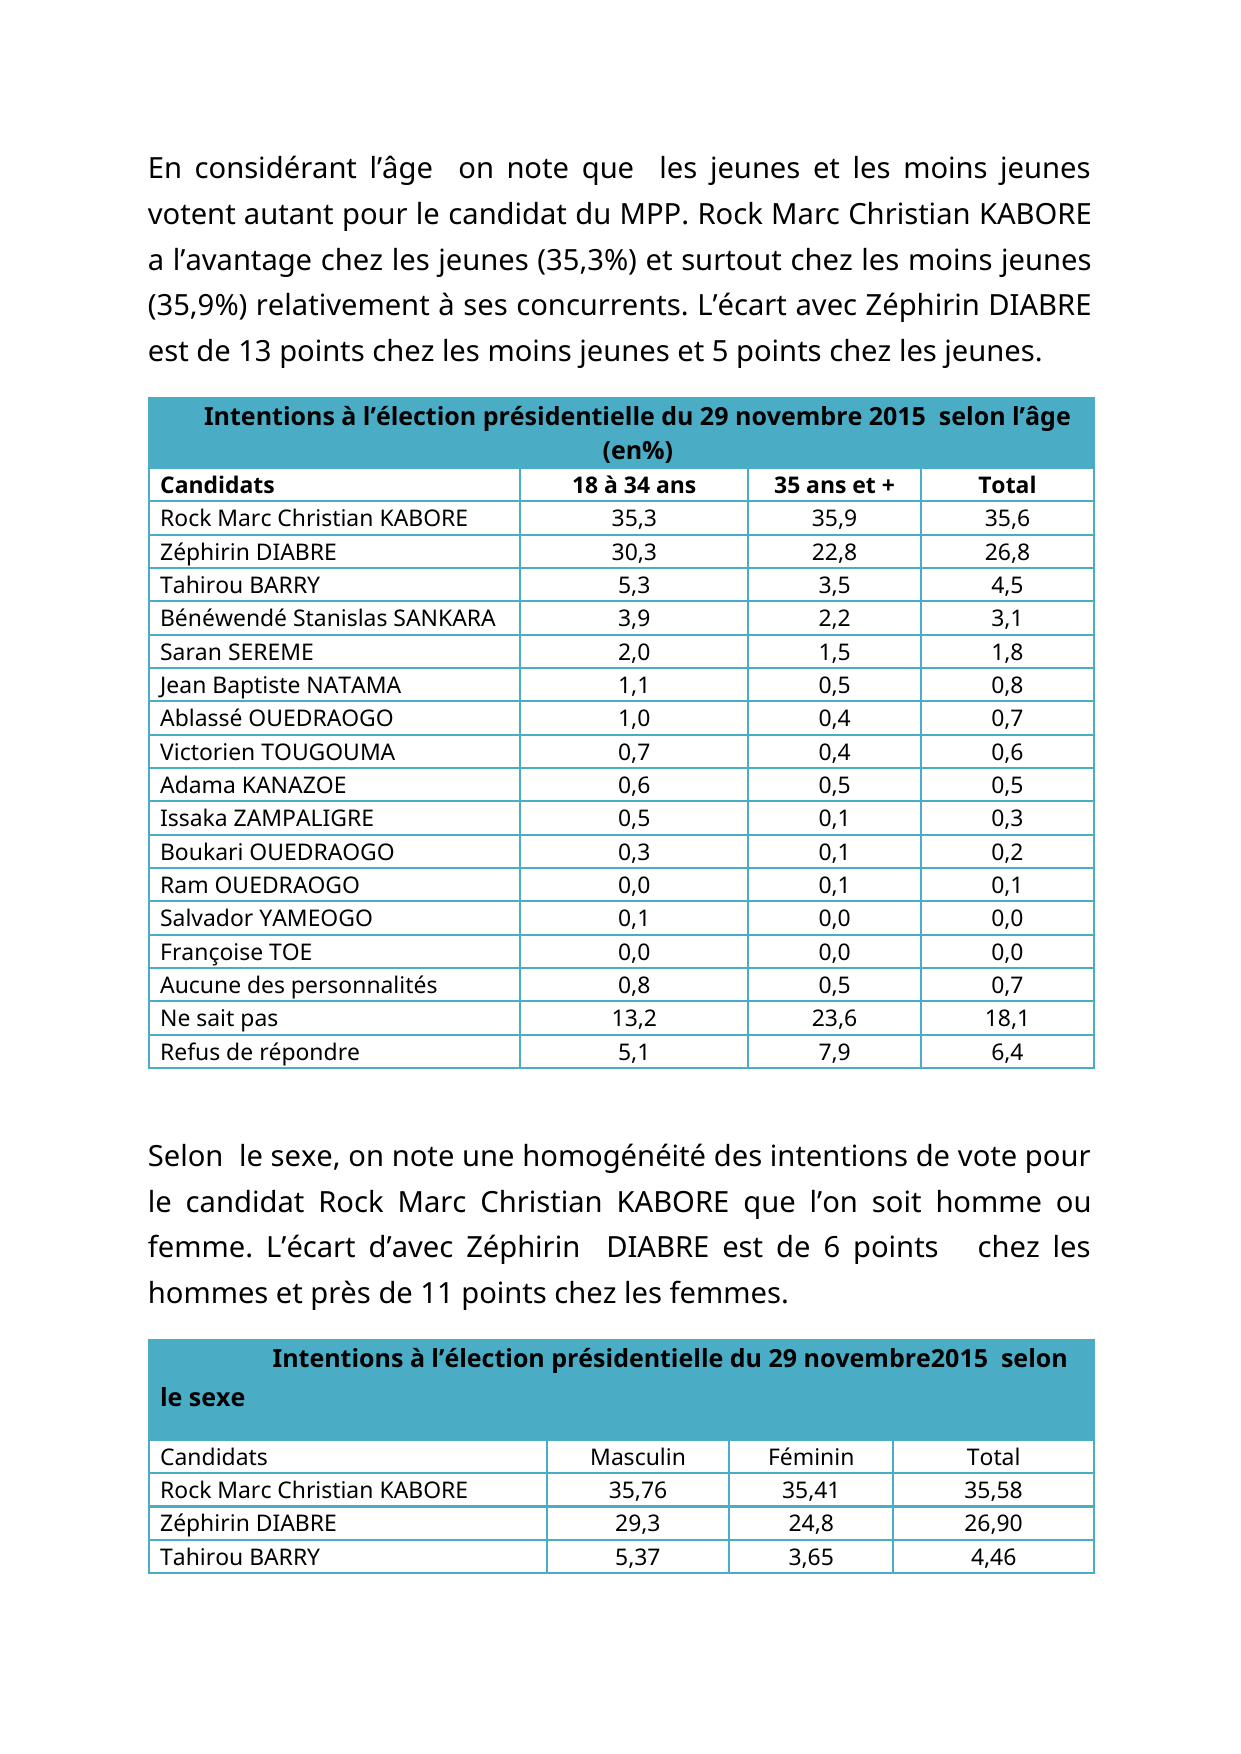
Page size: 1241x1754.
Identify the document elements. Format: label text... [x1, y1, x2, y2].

table_cell Candidats [150, 1441, 546, 1472]
text En considérant l’âge on note que les jeunes et les moins jeunes votent autant pour le candidat du MPP. Rock Marc Christian KABORE a l’avantage chez les jeunes (35,3%) et surtout chez les moins jeunes (35,9%) relativement à ses concurrents. L’écart avec Zéphirin DIABRE est de 13 points chez les moins jeunes et 5 points chez les jeunes. [148, 148, 1093, 370]
table_cell 0,4 [749, 736, 920, 767]
table_cell Féminin [730, 1441, 892, 1472]
table_cell 35,6 [922, 502, 1093, 533]
table_cell Issaka ZAMPALIGRE [150, 802, 519, 833]
table_cell 5,37 [548, 1541, 728, 1572]
table_cell 0,3 [922, 802, 1093, 833]
table_cell Refus de répondre [150, 1036, 519, 1067]
table_cell 0,0 [521, 869, 747, 900]
table_cell Ram OUEDRAOGO [150, 869, 519, 900]
table_cell 4,46 [894, 1541, 1093, 1572]
table_cell 35,41 [730, 1474, 892, 1505]
table_cell 0,0 [521, 936, 747, 967]
table_cell 0,4 [749, 702, 920, 733]
table_cell Jean Baptiste NATAMA [150, 669, 519, 700]
table_cell 0,6 [922, 736, 1093, 767]
table_cell 0,7 [521, 736, 747, 767]
table_cell 26,8 [922, 536, 1093, 567]
table_cell Zéphirin DIABRE [150, 536, 519, 567]
table_cell 5,1 [521, 1036, 747, 1067]
table_cell 0,5 [922, 769, 1093, 800]
table_cell 0,1 [749, 802, 920, 833]
table_cell Salvador YAMEOGO [150, 902, 519, 933]
table_cell Candidats [150, 469, 519, 500]
table_cell 0,5 [749, 969, 920, 1000]
table_cell 3,1 [922, 602, 1093, 633]
table_cell 0,7 [922, 702, 1093, 733]
table_cell 3,9 [521, 602, 747, 633]
table_cell 0,0 [922, 902, 1093, 933]
table_cell 13,2 [521, 1002, 747, 1033]
table_cell 0,1 [749, 869, 920, 900]
table_cell 35,58 [894, 1474, 1093, 1505]
table_cell Françoise TOE [150, 936, 519, 967]
table_cell 0,6 [521, 769, 747, 800]
table_cell Ablassé OUEDRAOGO [150, 702, 519, 733]
table_cell 0,3 [521, 836, 747, 867]
table_cell 1,0 [521, 702, 747, 733]
table_cell 18,1 [922, 1002, 1093, 1033]
table_cell 22,8 [749, 536, 920, 567]
table_cell Rock Marc Christian KABORE [150, 502, 519, 533]
table_cell 0,8 [521, 969, 747, 1000]
text Selon le sexe, on note une homogénéité des intentions de vote pour le candidat Rock Marc Christian KABORE que l’on soit homme ou femme. L’écart d’avec Zéphirin DIABRE est de 6 points chez les hommes et près de 11 points chez les femmes. [148, 1135, 1093, 1312]
table_cell 0,7 [922, 969, 1093, 1000]
table_header Intentions à l’élection présidentielle du 29 novembre 2015 selon l’âge (en%) [150, 399, 1093, 467]
table_cell Tahirou BARRY [150, 569, 519, 600]
table_cell Saran SEREME [150, 636, 519, 667]
table_cell 0,5 [749, 669, 920, 700]
table_cell 0,5 [749, 769, 920, 800]
table_cell 26,90 [894, 1508, 1093, 1539]
table_cell 35,9 [749, 502, 920, 533]
table_cell 1,1 [521, 669, 747, 700]
table_cell Boukari OUEDRAOGO [150, 836, 519, 867]
table_cell Zéphirin DIABRE [150, 1508, 546, 1539]
table_cell 0,1 [521, 902, 747, 933]
table_cell Masculin [548, 1441, 728, 1472]
table_cell 1,8 [922, 636, 1093, 667]
table_cell Tahirou BARRY [150, 1541, 546, 1572]
table_cell 2,2 [749, 602, 920, 633]
table_header Intentions à l’élection présidentielle du 29 novembre2015 selon le sexe [150, 1341, 1093, 1439]
table_cell 4,5 [922, 569, 1093, 600]
table_cell 35 ans et + [749, 469, 920, 500]
table_cell 0,1 [922, 869, 1093, 900]
table_cell 23,6 [749, 1002, 920, 1033]
table_cell Total [922, 469, 1093, 500]
table_cell Ne sait pas [150, 1002, 519, 1033]
table_cell 1,5 [749, 636, 920, 667]
table_cell Total [894, 1441, 1093, 1472]
table_cell 0,5 [521, 802, 747, 833]
table_cell Bénéwendé Stanislas SANKARA [150, 602, 519, 633]
table_cell 30,3 [521, 536, 747, 567]
table_cell 35,3 [521, 502, 747, 533]
table_cell 0,0 [749, 902, 920, 933]
table_cell Victorien TOUGOUMA [150, 736, 519, 767]
table_cell 0,0 [749, 936, 920, 967]
table_cell 3,65 [730, 1541, 892, 1572]
table_cell Aucune des personnalités [150, 969, 519, 1000]
table_cell Rock Marc Christian KABORE [150, 1474, 546, 1505]
table_cell 0,1 [749, 836, 920, 867]
table_cell 0,0 [922, 936, 1093, 967]
table_cell 7,9 [749, 1036, 920, 1067]
table_cell 0,8 [922, 669, 1093, 700]
table_cell 3,5 [749, 569, 920, 600]
table_cell 2,0 [521, 636, 747, 667]
table_cell 18 à 34 ans [521, 469, 747, 500]
table_cell 0,2 [922, 836, 1093, 867]
table_cell 29,3 [548, 1508, 728, 1539]
table_cell 35,76 [548, 1474, 728, 1505]
table_cell 24,8 [730, 1508, 892, 1539]
table_cell 6,4 [922, 1036, 1093, 1067]
table_cell 5,3 [521, 569, 747, 600]
table_cell Adama KANAZOE [150, 769, 519, 800]
